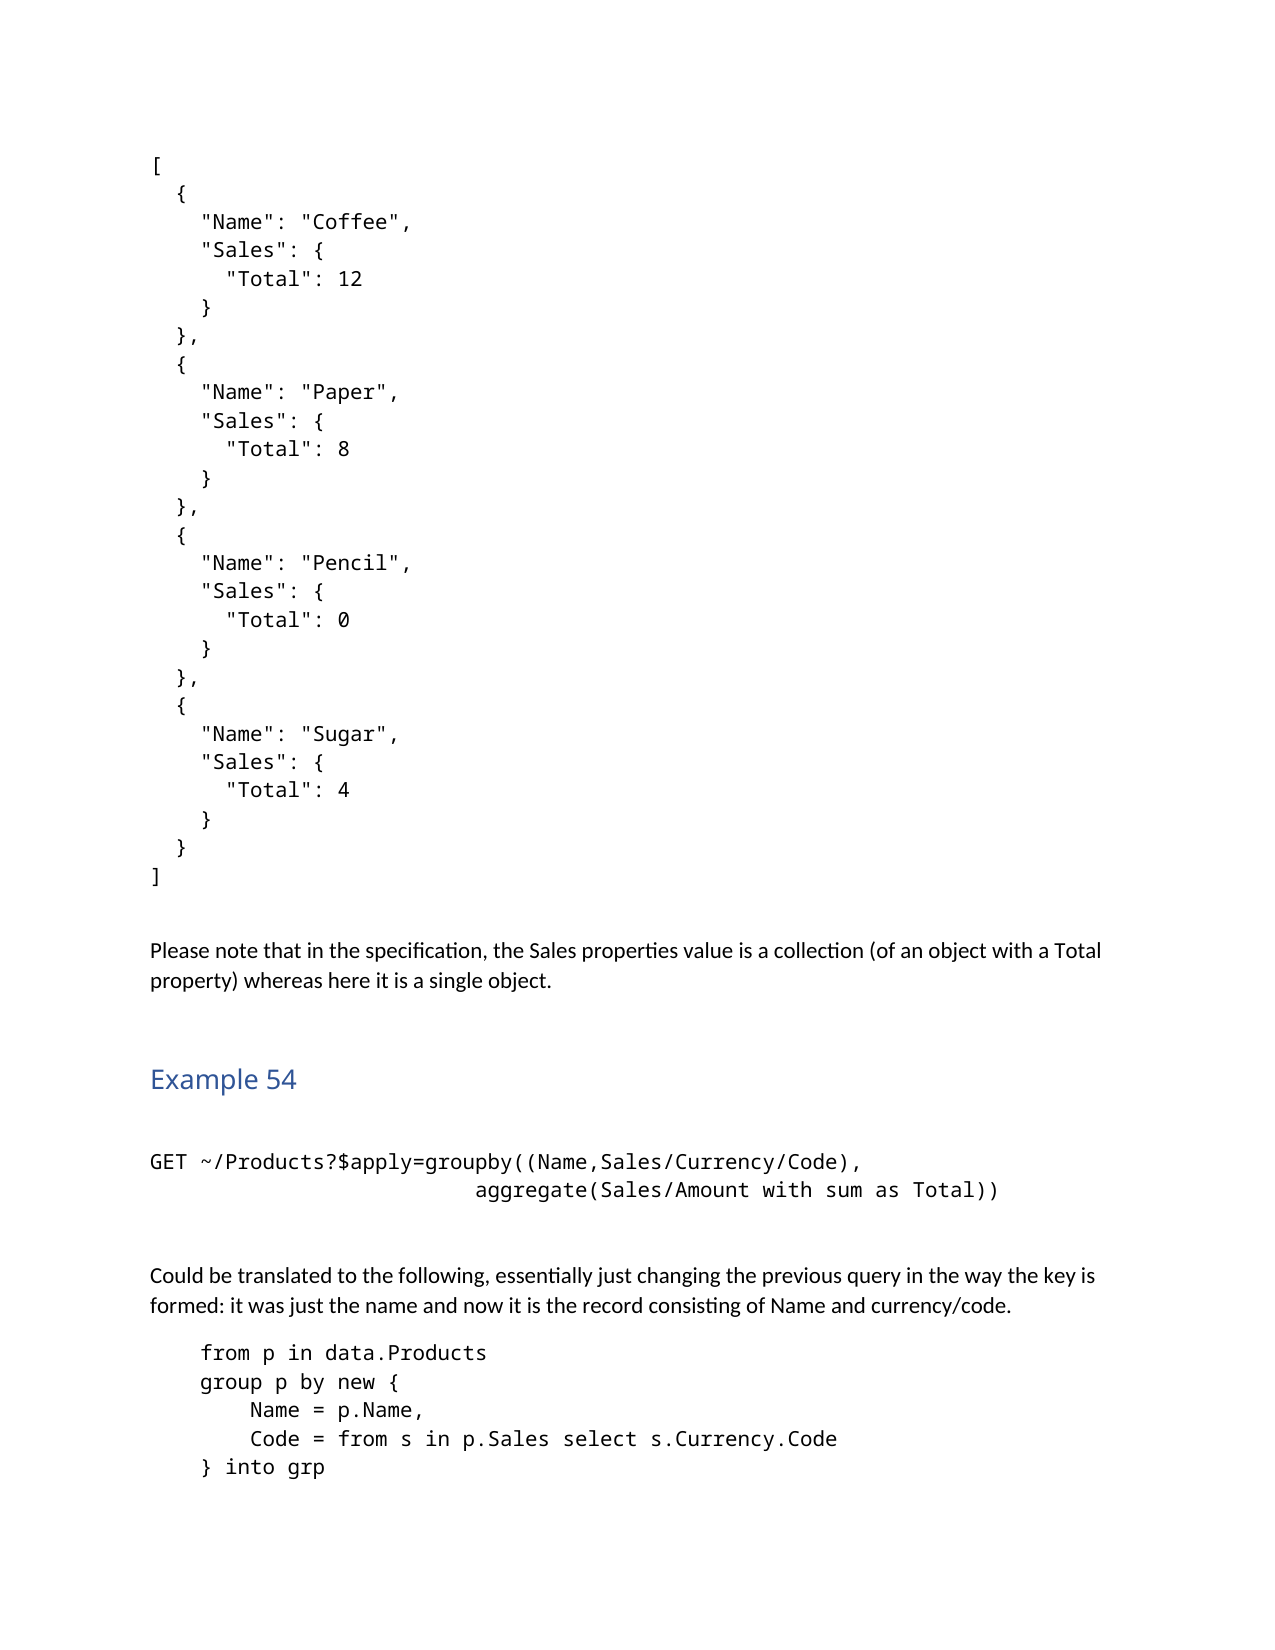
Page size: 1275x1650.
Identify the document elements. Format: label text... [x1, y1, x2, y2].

text "Total": 12 [150, 264, 1125, 292]
text from p in data.Products [150, 1338, 1125, 1367]
text "Name": "Sugar", [150, 719, 1125, 747]
text Please note that in the specification, the Sales properties value is a collection (of an object with a Total property) whereas here it is a single object. [150, 936, 1125, 994]
text [ [150, 150, 1125, 178]
text Could be translated to the following, essentially just changing the previous query in the way the key is formed: it was just the name and now it is the record consisting of Name and currency/code. [150, 1261, 1125, 1319]
text "Total": 4 [150, 776, 1125, 804]
text "Total": 0 [150, 605, 1125, 633]
text Code = from s in p.Sales select s.Currency.Code [150, 1424, 1125, 1452]
text ] [150, 861, 1125, 889]
subtitle Example 54 [150, 1060, 1125, 1097]
text "Sales": { [150, 406, 1125, 434]
text } [150, 832, 1125, 861]
text } [150, 804, 1125, 832]
text group p by new { [150, 1367, 1125, 1395]
text { [150, 349, 1125, 377]
text } [150, 463, 1125, 491]
text GET ~/Products?$apply=groupby((Name,Sales/Currency/Code), [150, 1147, 1125, 1175]
text "Name": "Paper", [150, 377, 1125, 406]
text } [150, 292, 1125, 321]
text Name = p.Name, [150, 1395, 1125, 1424]
text "Sales": { [150, 235, 1125, 264]
text { [150, 178, 1125, 207]
text { [150, 520, 1125, 548]
text aggregate(Sales/Amount with sum as Total)) [150, 1175, 1125, 1204]
text }, [150, 662, 1125, 690]
text "Sales": { [150, 747, 1125, 776]
text } into grp [150, 1452, 1125, 1481]
text "Total": 8 [150, 434, 1125, 463]
text "Sales": { [150, 577, 1125, 605]
text }, [150, 491, 1125, 520]
text }, [150, 321, 1125, 349]
text } [150, 633, 1125, 662]
text "Name": "Coffee", [150, 207, 1125, 235]
text { [150, 690, 1125, 719]
text "Name": "Pencil", [150, 548, 1125, 577]
